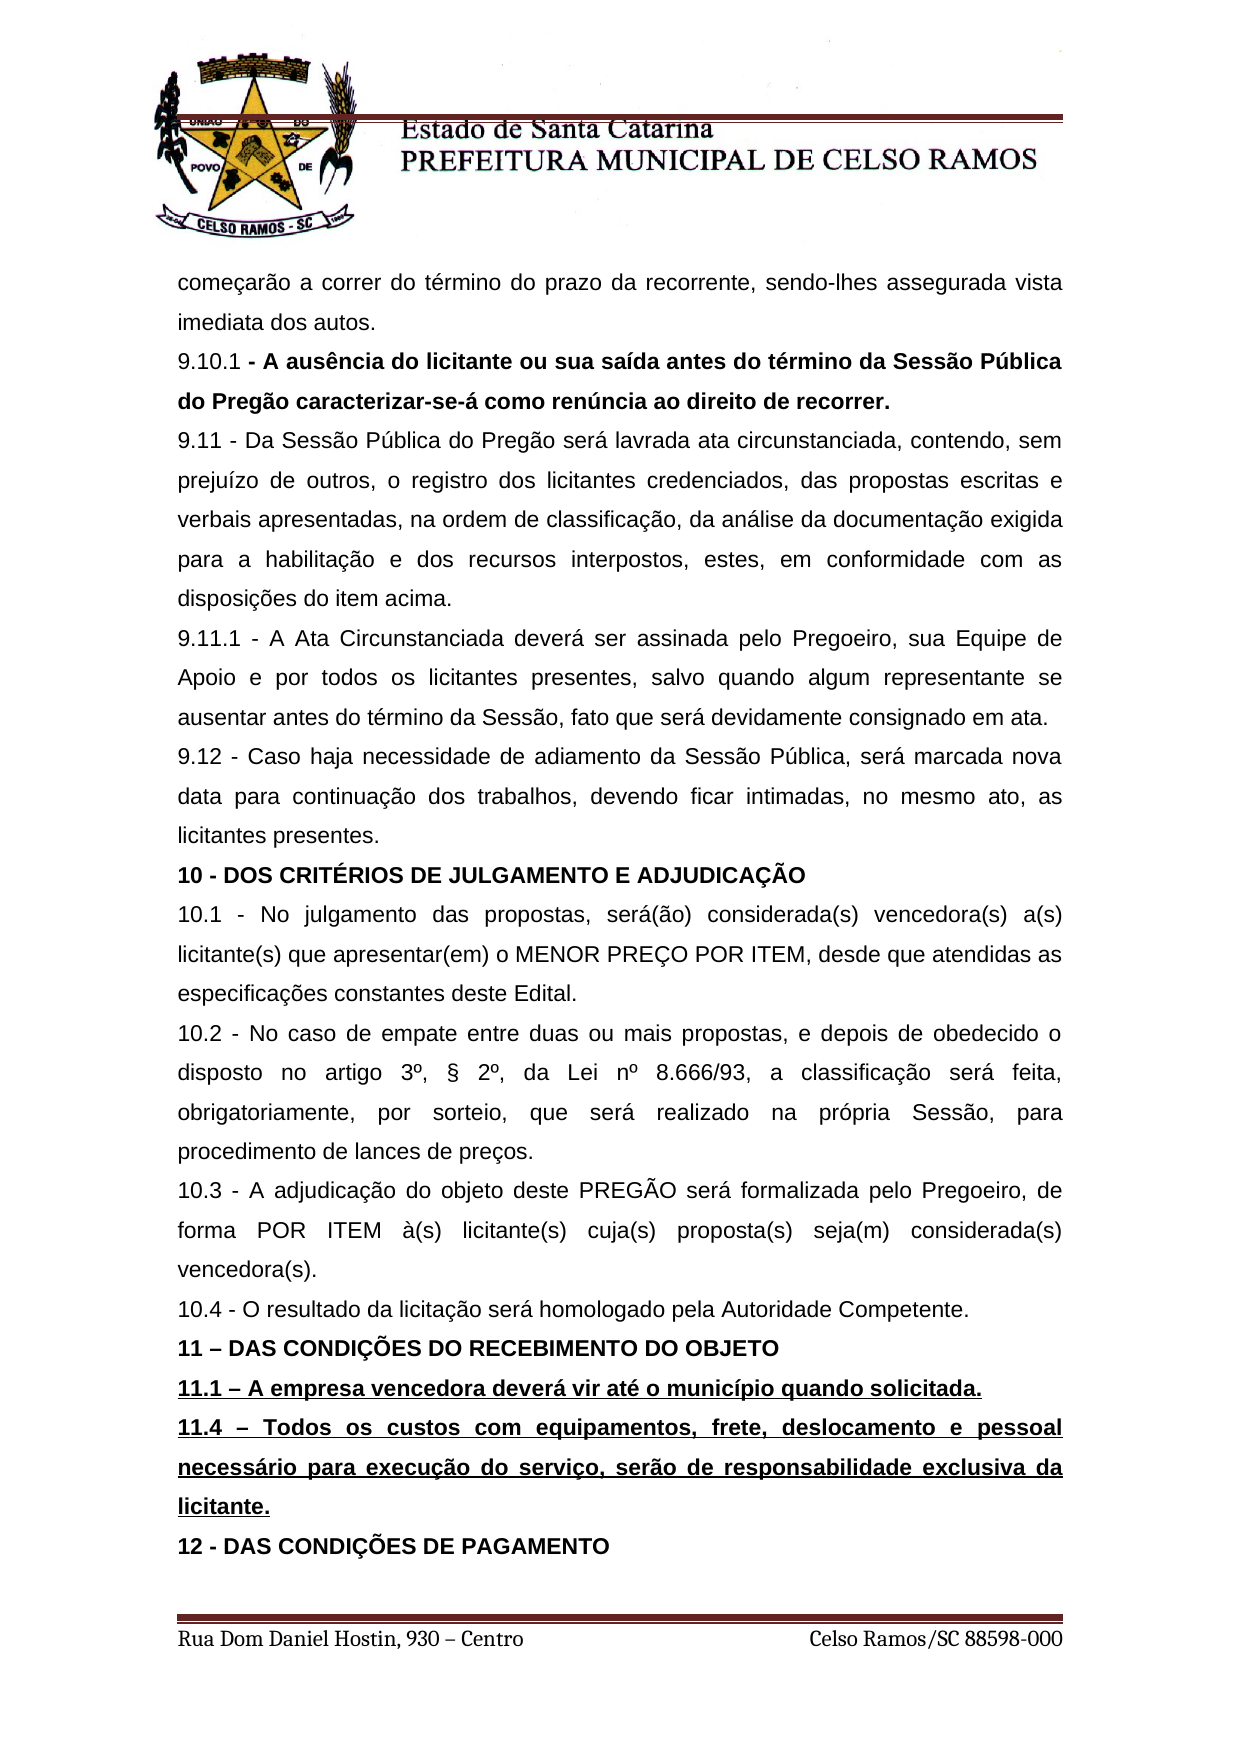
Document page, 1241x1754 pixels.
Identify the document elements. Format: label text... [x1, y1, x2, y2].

text 11.4 – Todos os custos com equipamentos, frete, deslocamento e pessoal necessário para execução do serviço, serão de responsabilidade exclusiva da licitante. [177, 1477, 1063, 1519]
text 10.3 - A adjudicação do objeto deste PREGÃO será formalizada pelo Pregoeiro, de forma POR ITEM à(s) licitante(s) cuja(s) proposta(s) seja(m) considerada(s) vencedora(s). [177, 1177, 1063, 1283]
text 11.4 – Todos os custos com equipamentos, frete, deslocamento e pessoal necessário para execução do serviço, serão de responsabilidade exclusiva da licitante. [177, 1438, 1063, 1476]
text 11 – DAS CONDIÇÕES DO RECEBIMENTO DO OBJETO [177, 1335, 1063, 1362]
text 12 - DAS CONDIÇÕES DE PAGAMENTO [177, 1533, 1063, 1559]
text 9.11.1 - A Ata Circunstanciada deverá ser assinada pelo Pregoeiro, sua Equipe de Apoio e por todos os licitantes presentes, salvo quando algum representante se ausentar antes do término da Sessão, fato que será devidamente consignado em ata. [177, 625, 1063, 730]
picture [128, 23, 1196, 257]
text 11.1 – A empresa vencedora deverá vir até o município quando solicitada. [177, 1375, 1063, 1401]
text 9.11 - Da Sessão Pública do Pregão será lavrada ata circunstanciada, contendo, sem prejuízo de outros, o registro dos licitantes credenciados, das propostas escritas e verbais apresentadas, na ordem de classificação, da análise da documentação exigida para a habilitação e dos recursos interpostos, estes, em conformidade com as disposições do item acima. [177, 427, 1063, 612]
text 10.2 - No caso de empate entre duas ou mais propostas, e depois de obedecido o disposto no artigo 3º, § 2º, da Lei nº 8.666/93, a classificação será feita, obrigatoriamente, por sorteio, que será realizado na própria Sessão, para procedimento de lances de preços. [177, 1019, 1063, 1164]
text 9.12 - Caso haja necessidade de adiamento da Sessão Pública, será marcada nova data para continuação dos trabalhos, devendo ficar intimadas, no mesmo ato, as licitantes presentes. [177, 743, 1063, 848]
text 10.1 - No julgamento das propostas, será(ão) considerada(s) vencedora(s) a(s) licitante(s) que apresentar(em) o MENOR PREÇO POR ITEM, desde que atendidas as especificações constantes deste Edital. [177, 901, 1063, 1006]
text 9.10.1 - A ausência do licitante ou sua saída antes do término da Sessão Pública do Pregão caracterizar-se-á como renúncia ao direito de recorrer. [177, 348, 1063, 414]
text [177, 152, 1063, 335]
text 10 - DOS CRITÉRIOS DE JULGAMENTO E ADJUDICAÇÃO [177, 862, 1063, 888]
text 11.4 – Todos os custos com equipamentos, frete, deslocamento e pessoal necessário para execução do serviço, serão de responsabilidade exclusiva da licitante. [177, 1414, 1063, 1437]
text 10.4 - O resultado da licitação será homologado pela Autoridade Competente. [177, 1296, 1063, 1322]
